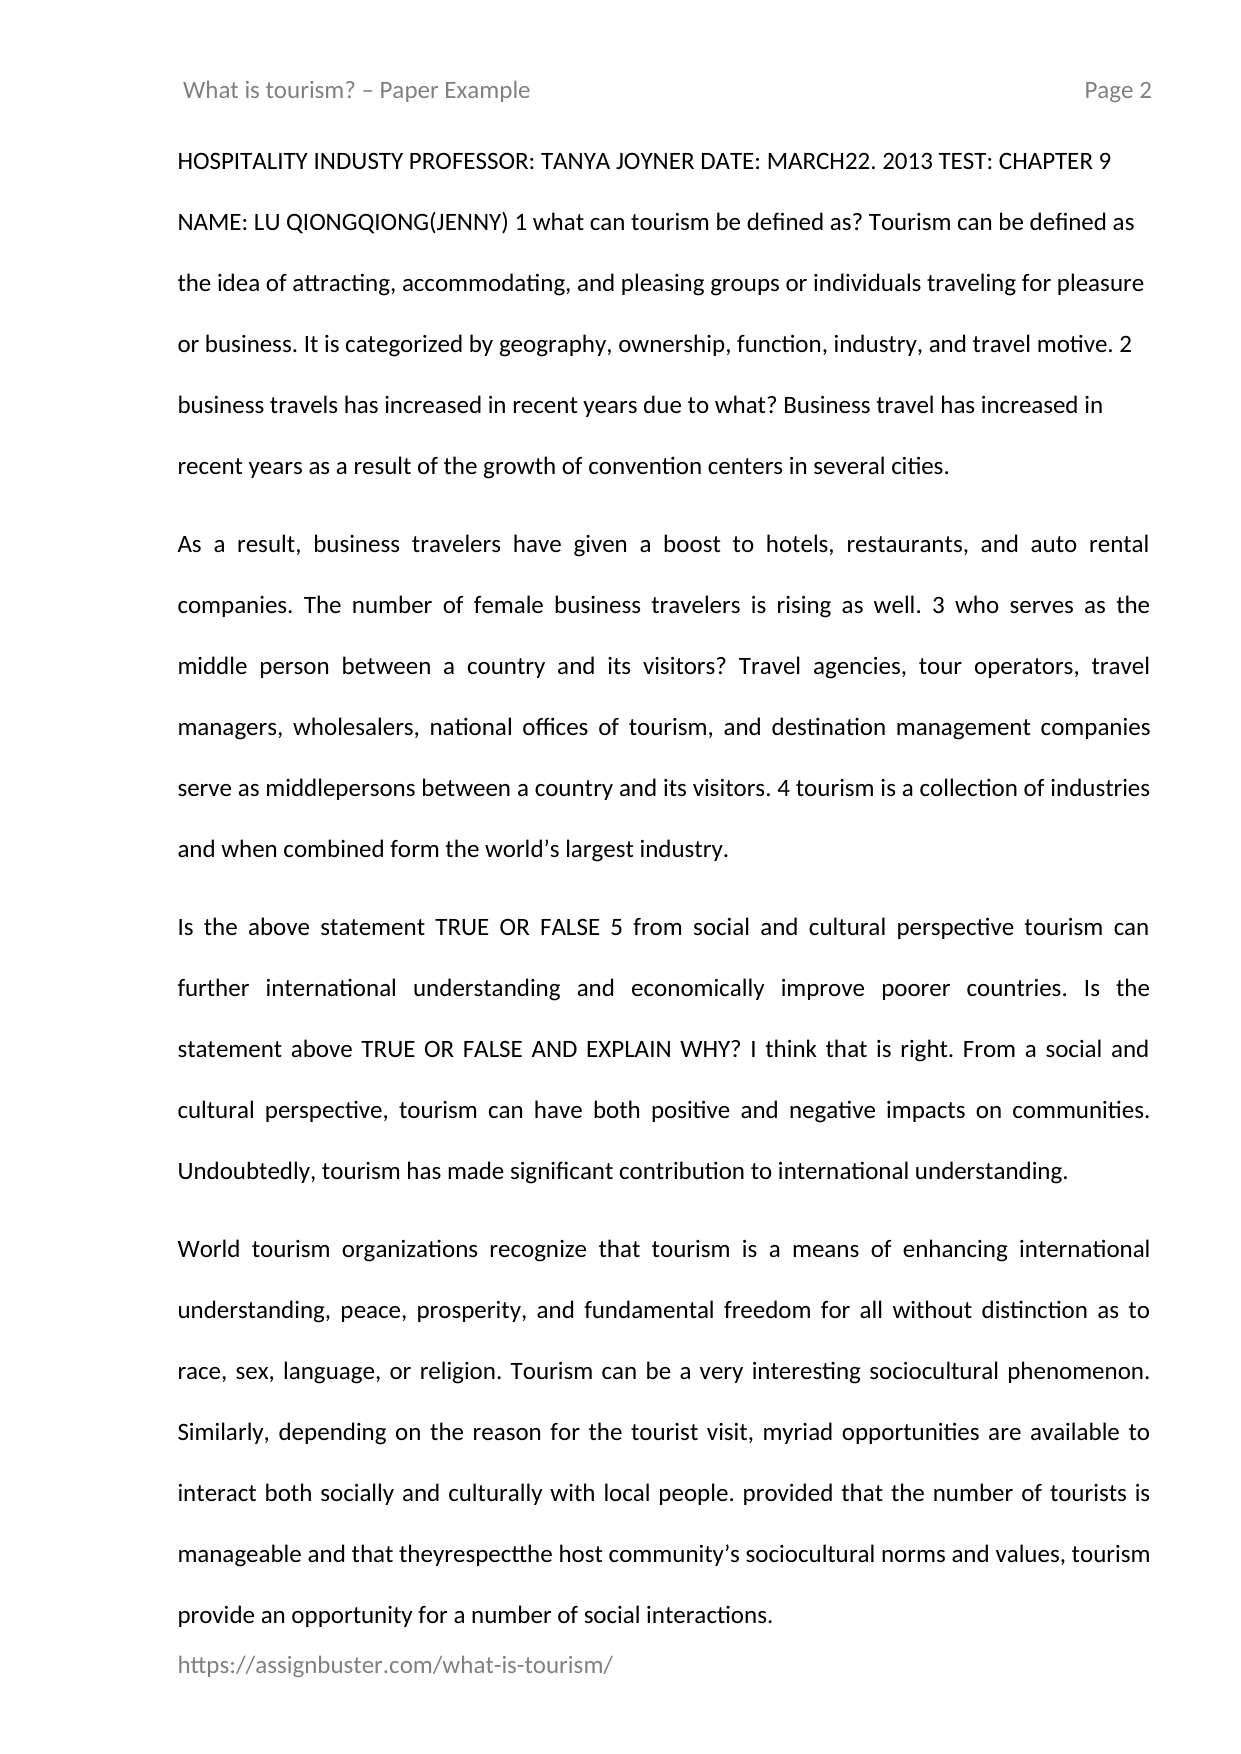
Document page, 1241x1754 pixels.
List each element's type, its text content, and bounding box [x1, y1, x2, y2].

text Is the above statement TRUE OR FALSE 5 from social and cultural perspective tourism can further international understanding and economically improve poorer countries. Is the statement above TRUE OR FALSE AND EXPLAIN WHY? I think that is right. From a social and cultural perspective, tourism can have both positive and negative impacts on communities. Undoubtedly, tourism has made significant contribution to international understanding. [177, 911, 1152, 1186]
text HOSPITALITY INDUSTY PROFESSOR: TANYA JOYNER DATE: MARCH22. 2013 TEST: CHAPTER 9 NAME: LU QIONGQIONG(JENNY) 1 what can tourism be defined as? Tourism can be defined as the idea of attracting, accommodating, and pleasing groups or individuals traveling for pleasure or business. It is categorized by geography, ownership, function, industry, and travel motive. 2 business travels has increased in recent years due to what? Business travel has increased in recent years as a result of the growth of convention centers in several cities. [177, 145, 1152, 481]
text As a result, business travelers have given a boost to hotels, restaurants, and auto rental companies. The number of female business travelers is rising as well. 3 who serves as the middle person between a country and its visitors? Travel agencies, tour operators, travel managers, wholesalers, national offices of tourism, and destination management companies serve as middlepersons between a country and its visitors. 4 tourism is a collection of industries and when combined form the world’s largest industry. [177, 528, 1152, 864]
text World tourism organizations recognize that tourism is a means of enhancing international understanding, peace, prosperity, and fundamental freedom for all without distinction as to race, sex, language, or religion. Tourism can be a very interesting sociocultural phenomenon. Similarly, depending on the reason for the tourist visit, myriad opportunities are available to interact both socially and culturally with local people. provided that the number of tourists is manageable and that theyrespectthe host community’s sociocultural norms and values, tourism provide an opportunity for a number of social interactions. [177, 1233, 1152, 1629]
